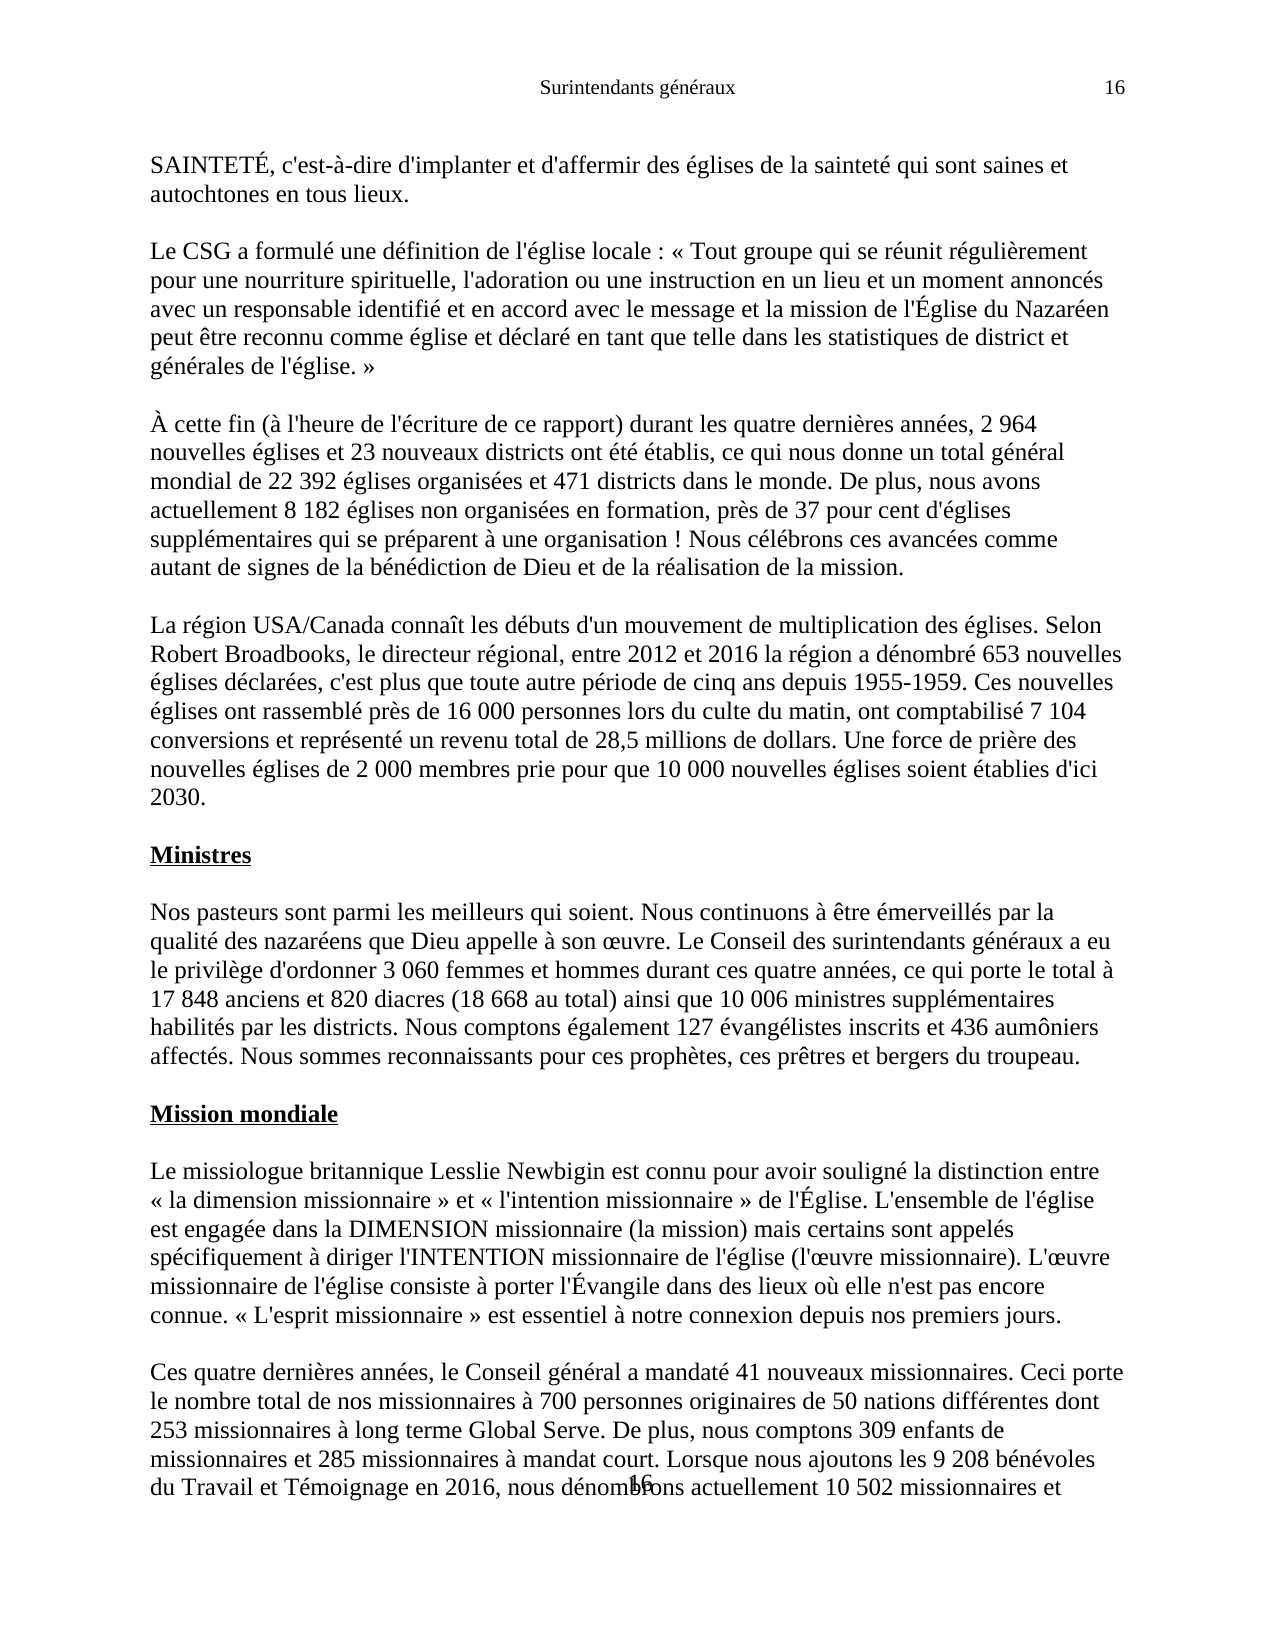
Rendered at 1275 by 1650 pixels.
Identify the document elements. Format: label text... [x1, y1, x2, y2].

text Le missiologue britannique Lesslie Newbigin est connu pour avoir souligné la distinction entre [150, 1156, 1125, 1185]
text Ministres [150, 840, 1125, 869]
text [150, 150, 1125, 207]
text Le CSG a formulé une définition de l'église locale : « Tout groupe qui se réunit régulièrement pour une nourriture spirituelle, l'adoration ou une instruction en un lieu et un moment annoncés avec un responsable identifié et en accord avec le message et la mission de l'Église du Nazaréen peut être reconnu comme église et déclaré en tant que telle dans les statistiques de district et générales de l'église. » [150, 236, 1125, 380]
text La région USA/Canada connaît les débuts d'un mouvement de multiplication des églises. Selon Robert Broadbooks, le directeur régional, entre 2012 et 2016 la région a dénombré 653 nouvelles églises déclarées, c'est plus que toute autre période de cinq ans depuis 1955-1959. Ces nouvelles églises ont rassemblé près de 16 000 personnes lors du culte du matin, ont comptabilisé 7 104 conversions et représenté un revenu total de 28,5 millions de dollars. Une force de prière des nouvelles églises de 2 000 membres prie pour que 10 000 nouvelles églises soient établies d'ici 2030. [150, 610, 1125, 811]
text Nos pasteurs sont parmi les meilleurs qui soient. Nous continuons à être émerveillés par la qualité des nazaréens que Dieu appelle à son œuvre. Le Conseil des surintendants généraux a eu le privilège d'ordonner 3 060 femmes et hommes durant ces quatre années, ce qui porte le total à 17 848 anciens et 820 diacres (18 668 au total) ainsi que 10 006 ministres supplémentaires habilités par les districts. Nous comptons également 127 évangélistes inscrits et 436 aumôniers affectés. Nous sommes reconnaissants pour ces prophètes, ces prêtres et bergers du troupeau. [150, 897, 1125, 1070]
text Mission mondiale [150, 1099, 1125, 1127]
text « la dimension missionnaire » et « l'intention missionnaire » de l'Église. L'ensemble de l'église est engagée dans la DIMENSION missionnaire (la mission) mais certains sont appelés spécifiquement à diriger l'INTENTION missionnaire de l'église (l'œuvre missionnaire). L'œuvre missionnaire de l'église consiste à porter l'Évangile dans des lieux où elle n'est pas encore connue. « L'esprit missionnaire » est essentiel à notre connexion depuis nos premiers jours. [150, 1185, 1125, 1329]
text À cette fin (à l'heure de l'écriture de ce rapport) durant les quatre dernières années, 2 964 nouvelles églises et 23 nouveaux districts ont été établis, ce qui nous donne un total général mondial de 22 392 églises organisées et 471 districts dans le monde. De plus, nous avons actuellement 8 182 églises non organisées en formation, près de 37 pour cent d'églises supplémentaires qui se préparent à une organisation ! Nous célébrons ces avancées comme autant de signes de la bénédiction de Dieu et de la réalisation de la mission. [150, 409, 1125, 581]
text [150, 1357, 1125, 1501]
